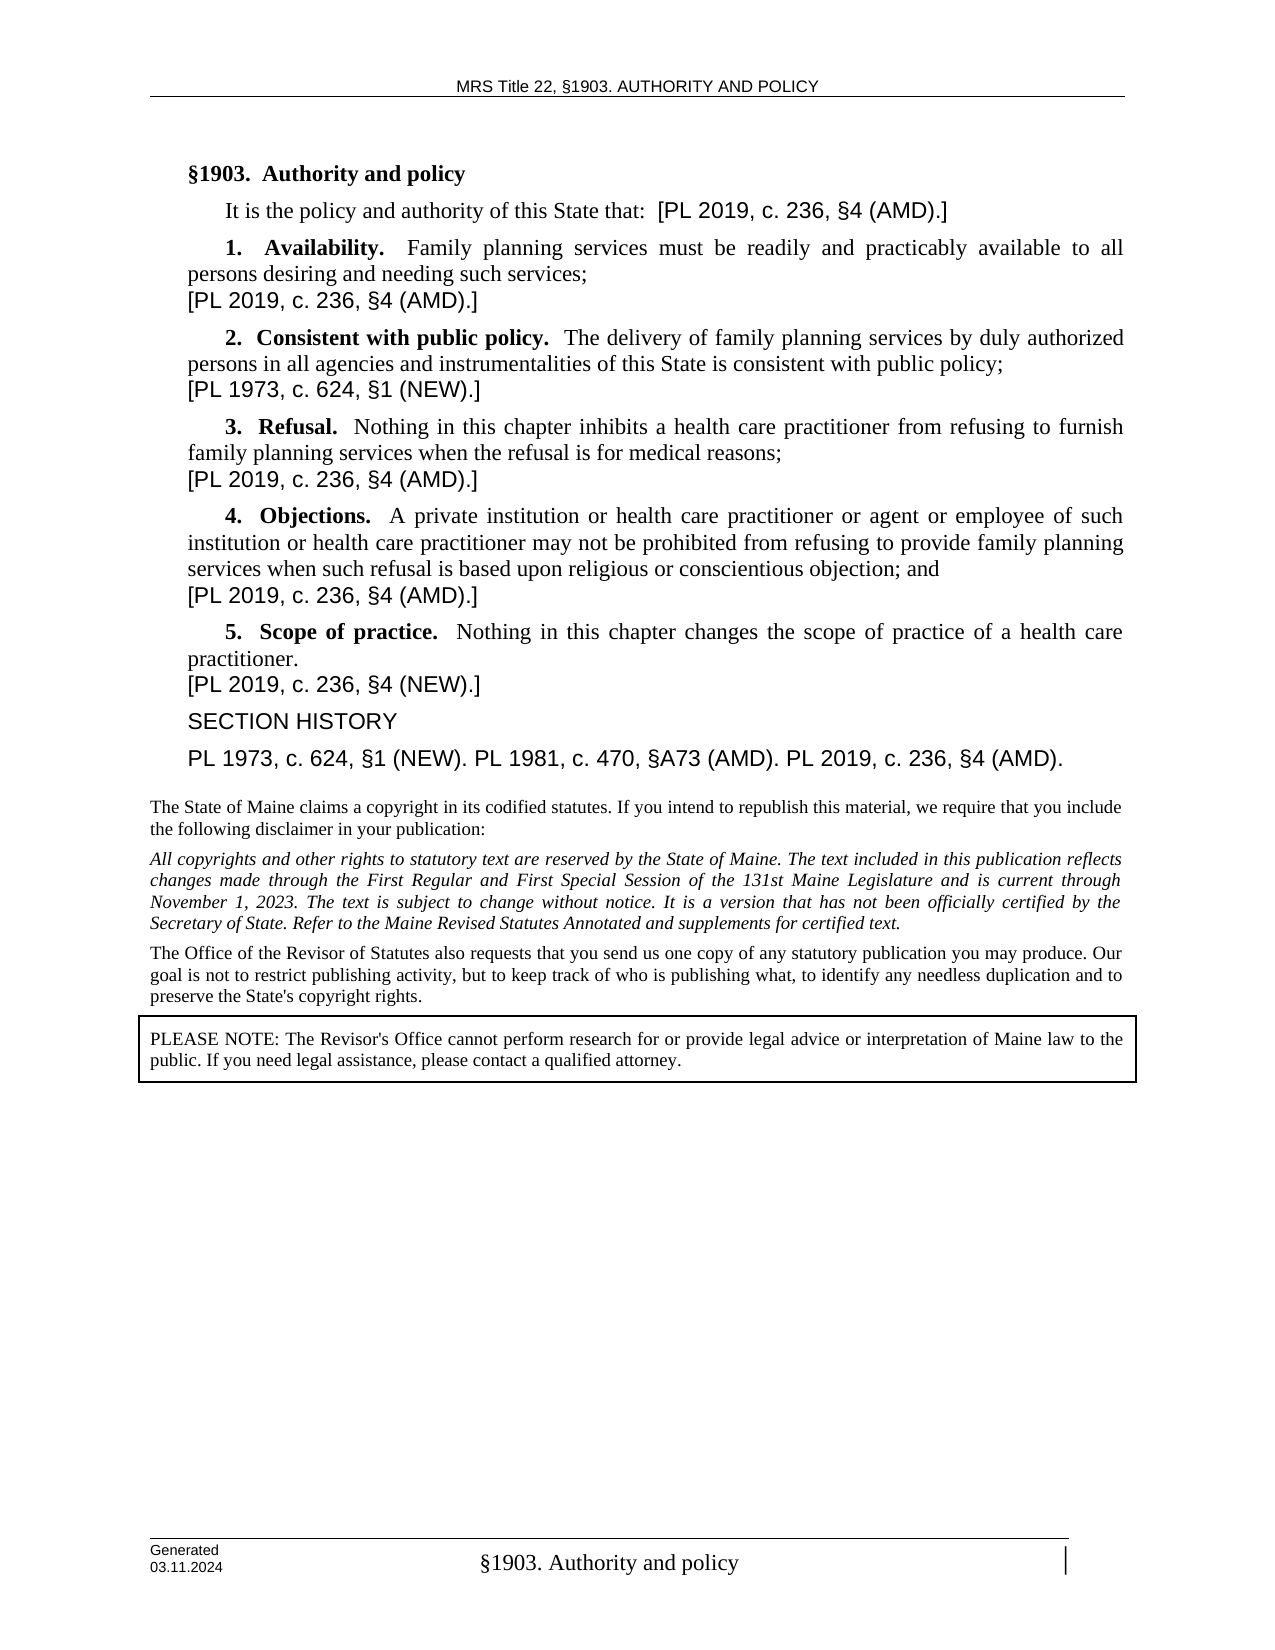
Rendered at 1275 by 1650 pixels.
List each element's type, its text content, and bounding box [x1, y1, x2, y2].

text The Office of the Revisor of Statutes also requests that you send us one copy of any statutory publication you may produce. Our goal is not to restrict publishing activity, but to keep track of who is publishing what, to identify any needless duplication and to preserve the State's copyright rights. [150, 942, 1125, 1007]
text [PL 1973, c. 624, §1 (NEW).] [187, 376, 1125, 403]
text SECTION HISTORY [187, 708, 1125, 734]
text 4. Objections. A private institution or health care practitioner or agent or employee of such institution or health care practitioner may not be prohibited from refusing to provide family planning services when such refusal is based upon religious or conscientious objection; and [187, 502, 1125, 582]
text It is the policy and authority of this State that: [PL 2019, c. 236, §4 (AMD).] [187, 197, 1125, 224]
text PL 1973, c. 624, §1 (NEW). PL 1981, c. 470, §A73 (AMD). PL 2019, c. 236, §4 (AMD). [187, 744, 1125, 771]
text 5. Scope of practice. Nothing in this chapter changes the scope of practice of a health care practitioner. [187, 618, 1125, 671]
text [PL 2019, c. 236, §4 (NEW).] [187, 671, 1125, 697]
text 1. Availability. Family planning services must be readily and practicably available to all persons desiring and needing such services; [187, 234, 1125, 287]
text 2. Consistent with public policy. The delivery of family planning services by duly authorized persons in all agencies and instrumentalities of this State is consistent with public policy; [187, 323, 1125, 376]
text [PL 2019, c. 236, §4 (AMD).] [187, 582, 1125, 608]
text The State of Maine claims a copyright in its codified statutes. If you intend to republish this material, we require that you include the following disclaimer in your publication: [150, 796, 1125, 839]
text 3. Refusal. Nothing in this chapter inhibits a health care practitioner from refusing to furnish family planning services when the refusal is for medical reasons; [187, 413, 1125, 466]
text [PL 2019, c. 236, §4 (AMD).] [187, 466, 1125, 492]
text [PL 2019, c. 236, §4 (AMD).] [187, 287, 1125, 313]
text §1903. Authority and policy [187, 160, 1125, 187]
text PLEASE NOTE: The Revisor's Office cannot perform research for or provide legal advice or interpretation of Maine law to the public. If you need legal assistance, please contact a qualified attorney. [140, 1017, 1135, 1081]
text All copyrights and other rights to statutory text are reserved by the State of Maine. The text included in this publication reflects changes made through the First Regular and First Special Session of the 131st Maine Legislature and is current through November 1, 2023 . The text is subject to change without notice. It is a version that has not been officially certified by the Secretary of State. Refer to the Maine Revised Statutes Annotated and supplements for certified text. [150, 847, 1125, 934]
